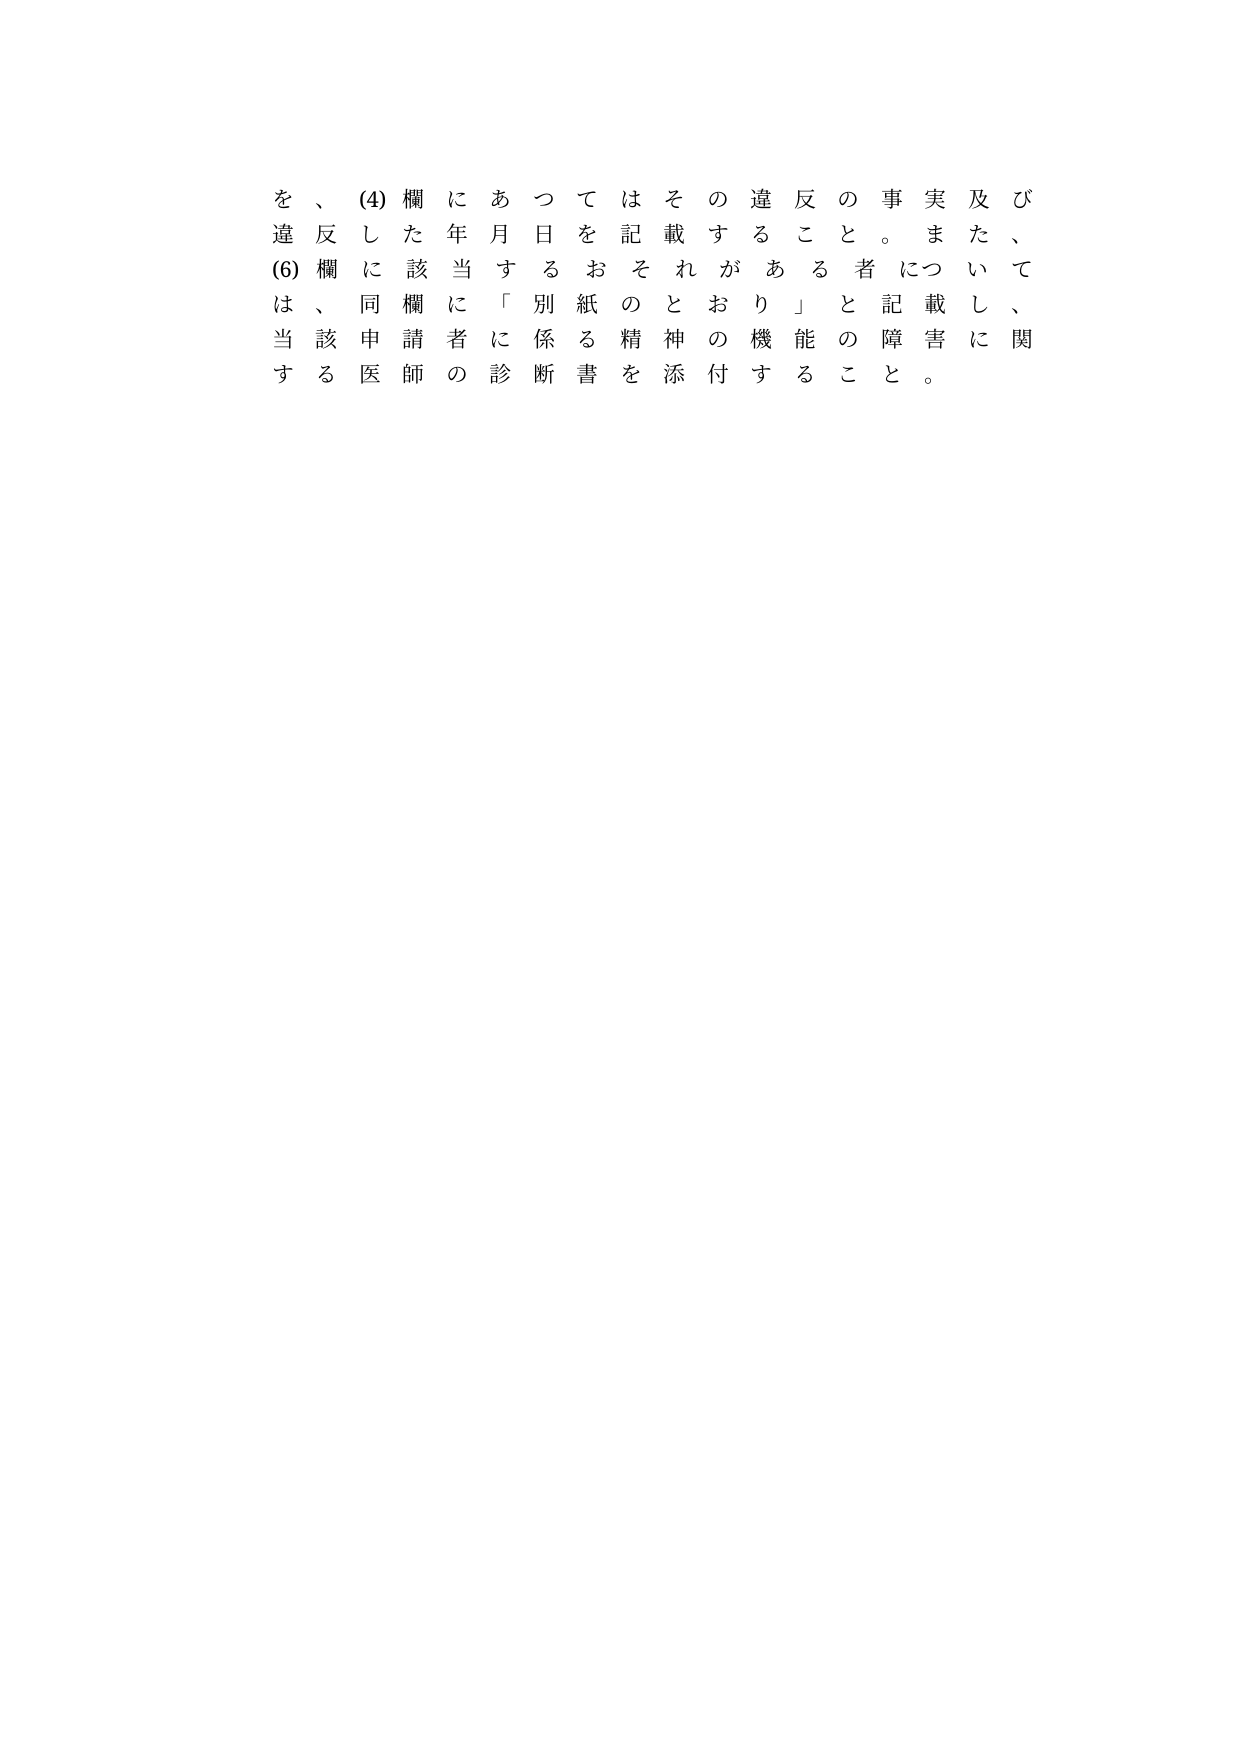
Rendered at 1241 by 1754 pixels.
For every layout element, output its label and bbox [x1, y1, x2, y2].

text [185, 181, 1056, 390]
